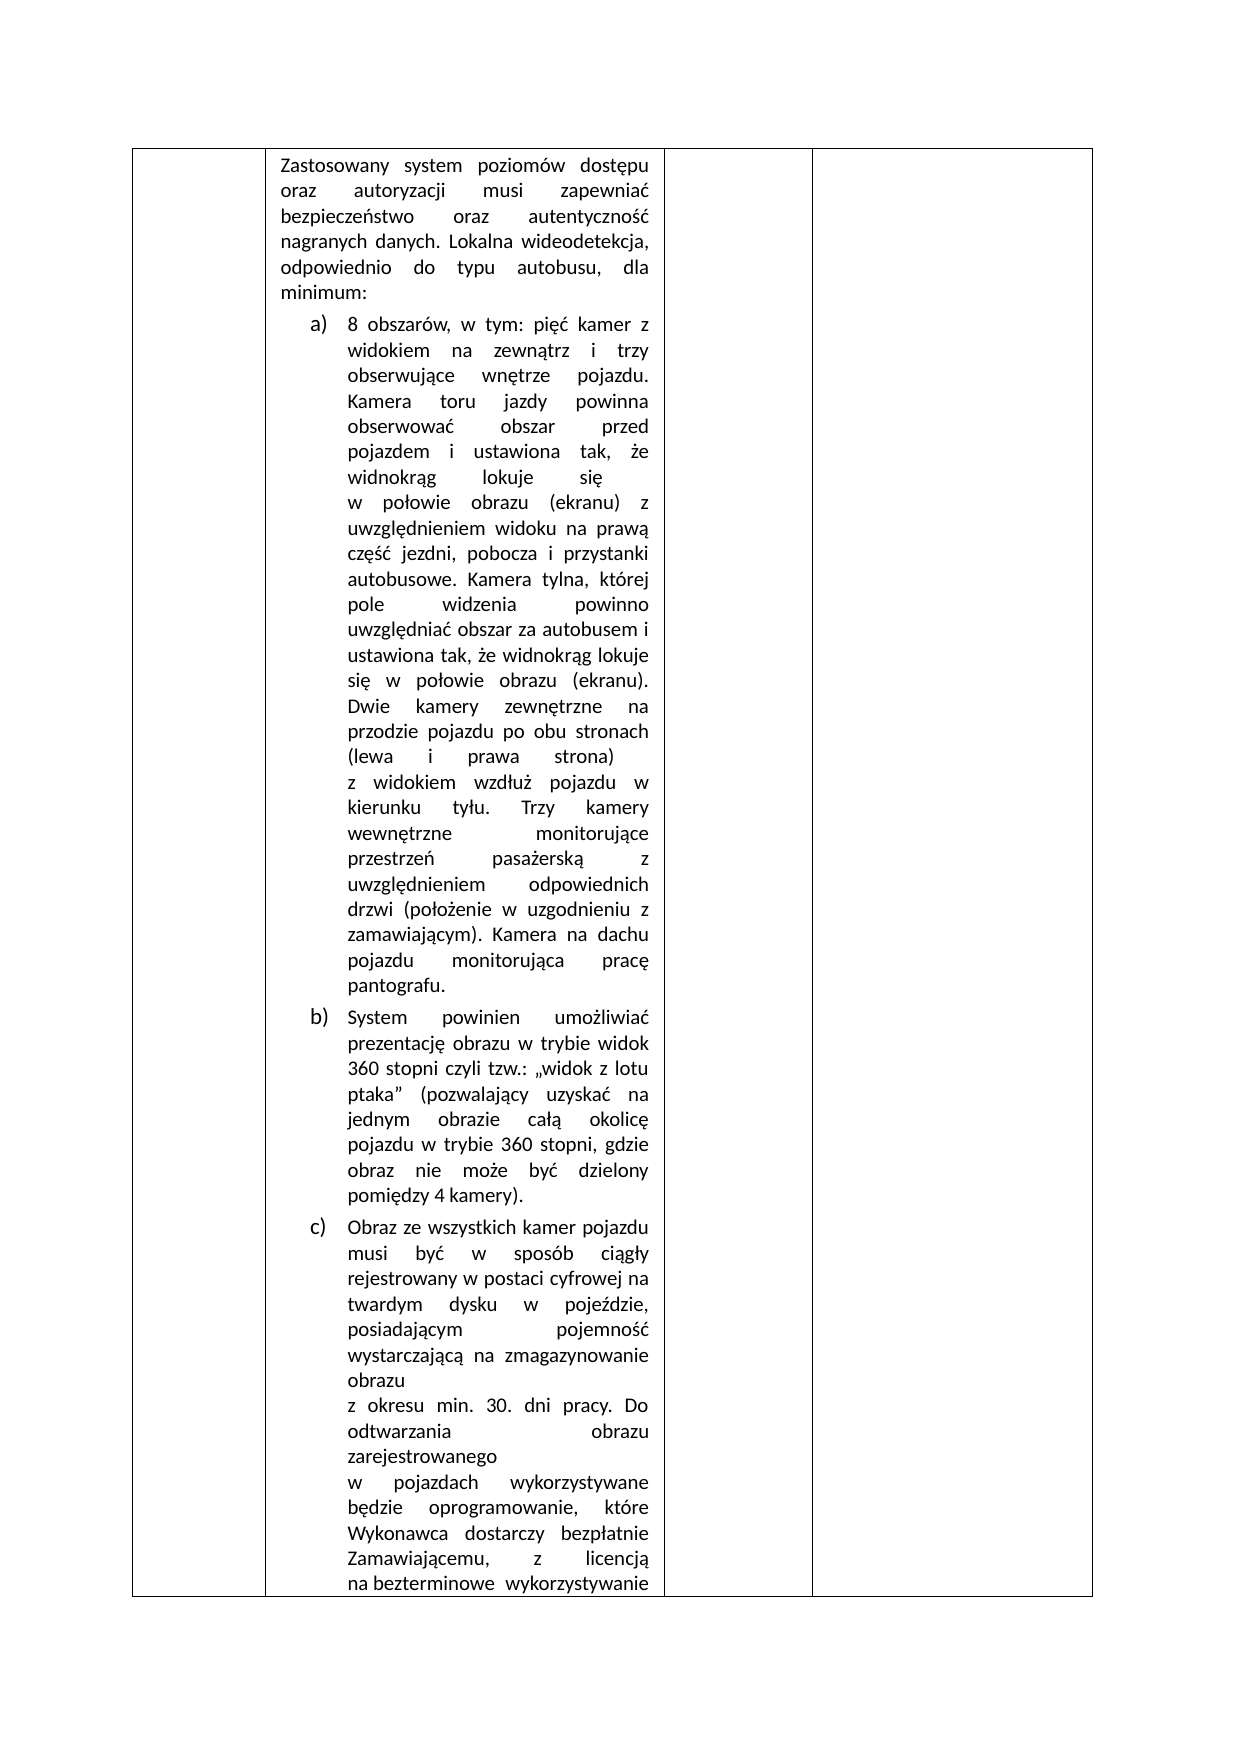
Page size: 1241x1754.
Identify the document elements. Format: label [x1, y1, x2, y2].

table_cell [665, 149, 812, 1596]
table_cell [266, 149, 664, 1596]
table_cell [813, 149, 1092, 1596]
table_cell [133, 149, 265, 1596]
